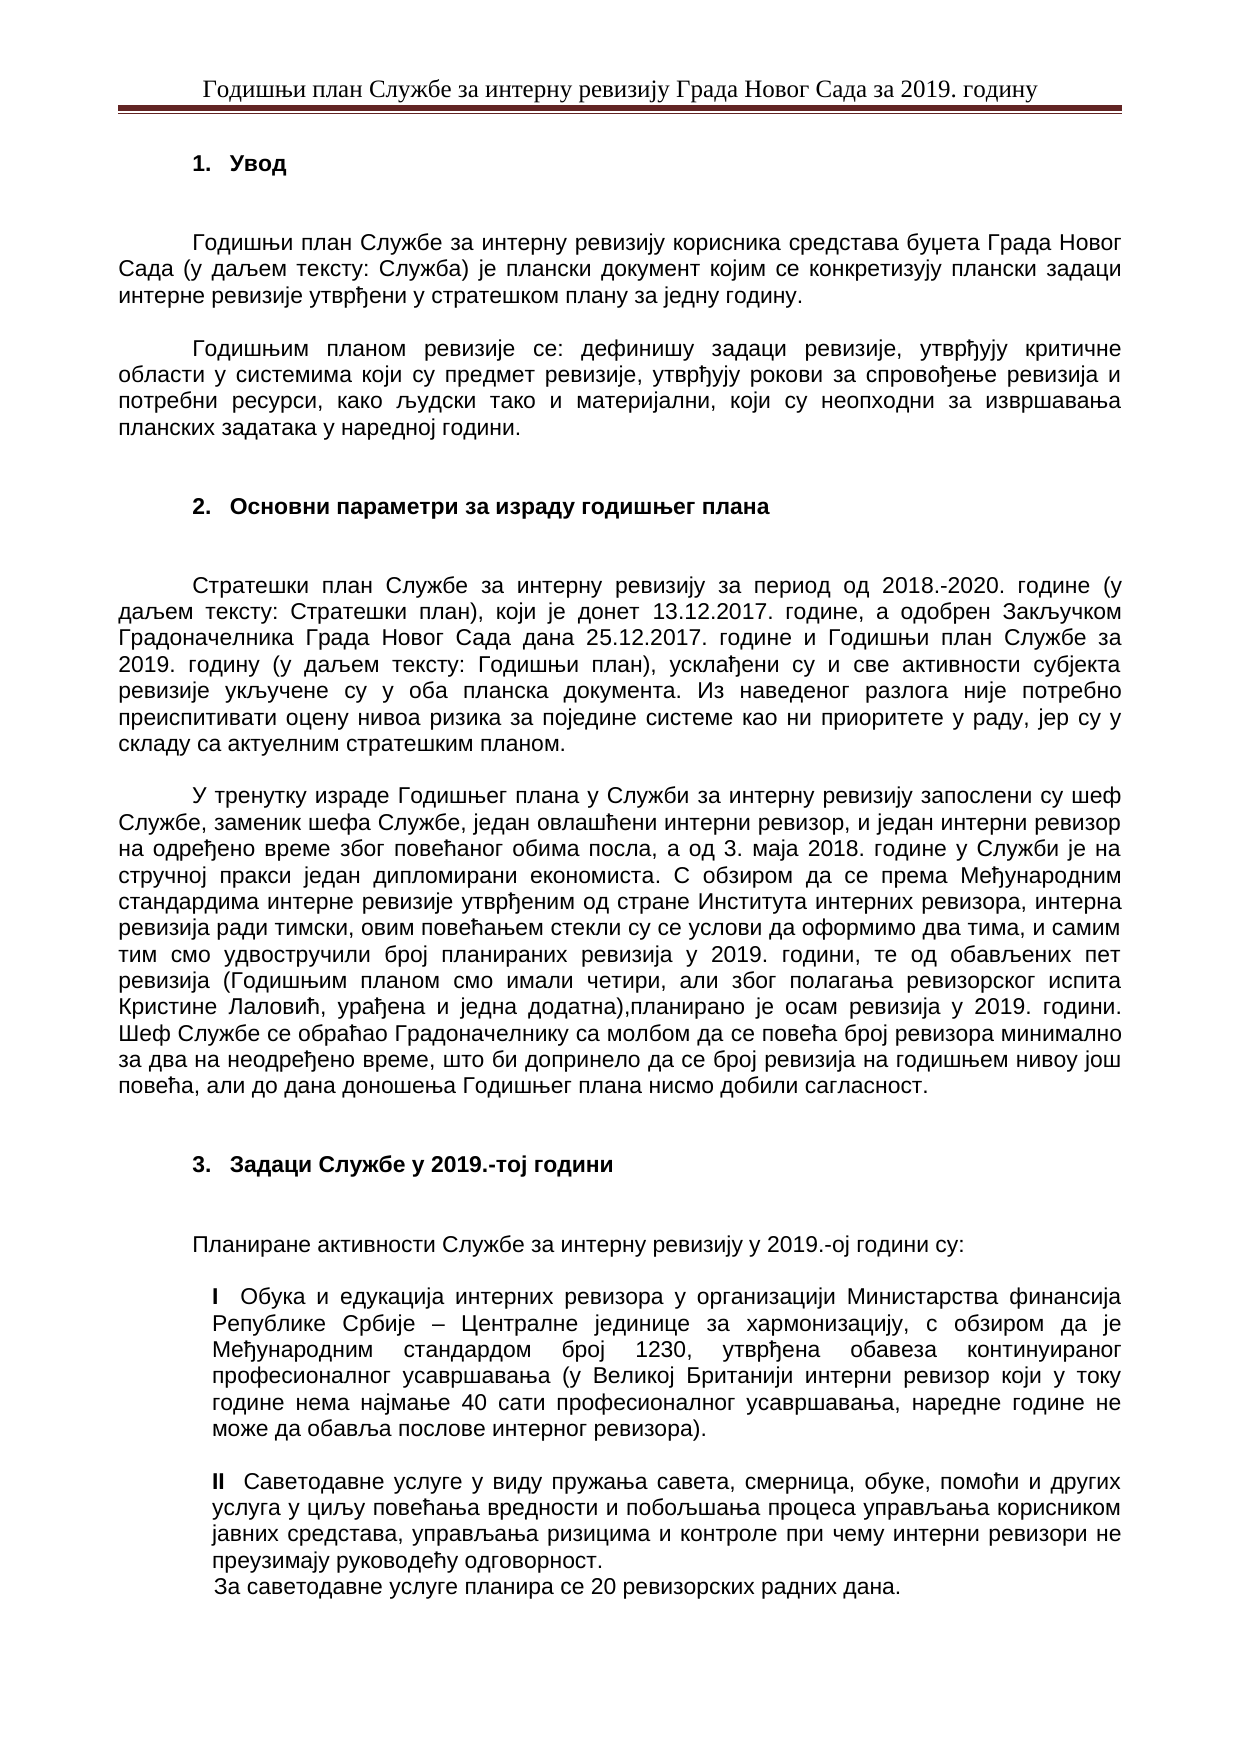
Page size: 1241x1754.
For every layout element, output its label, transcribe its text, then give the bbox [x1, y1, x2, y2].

list Основни параметри за израду годишњег плана [192, 493, 1122, 519]
text Планиране активности Службе за интерну ревизију у 2019.-ој години су: [118, 1231, 1122, 1257]
text Стратешки план Службе за интерну ревизију за период од 2018.-2020. године (у даљем тексту: Стратешки план), који је донет 13.12.2017. године, а одобрен Закључком Градоначелника Града Новог Сада дана 25.12.2017. године и Годишњи план Службе за 2019. годину (у даљем тексту: Годишњи план), усклађени су и све активности субјекта ревизије укључене су у оба планска документа. Из наведеног разлога није потребно преиспитивати оцену нивоа ризика за поједине системе као ни приоритете у раду, јер су у складу са актуелним стратешким планом. [118, 572, 1122, 756]
text Годишњим планом ревизије се: дефинишу задаци ревизије, утврђују критичне области у системима који су предмет ревизије, утврђују рокови за спровођење ревизија и потребни ресурси, како људски тако и материјални, који су неопходни за извршавања планских задатака у наредној години. [118, 334, 1122, 440]
text II Саветодавне услуге у виду пружања савета, смерница, обуке, помоћи и других услуга у циљу повећања вредности и побољшања процеса управљања корисником јавних средстава, управљања ризицима и контроле при чему интерни ревизори не преузимају руководећу одговорност. [212, 1468, 1122, 1573]
text Годишњи план Службе за интерну ревизију корисника средстава буџета Града Новог Сада (у даљем тексту: Служба) је плански документ којим се конкретизују плански задаци интерне ревизије утврђени у стратешком плану за једну годину. [118, 229, 1122, 308]
list Задаци Службе у 2019.-тој години [192, 1151, 1122, 1178]
text У тренутку израде Годишњег плана у Служби за интерну ревизију запослени су шеф Службе, заменик шефа Службе, један овлашћени интерни ревизор, и један интерни ревизор на одређено време због повећаног обима посла, а од 3. маја 2018. године у Служби је на стручној пракси један дипломирани економиста. С обзиром да се према Међународним стандардима интерне ревизије утврђеним од стране Института интерних ревизора, интерна ревизија ради тимски, овим повећањем стекли су се услови да оформимо два тима, и самим тим смо удвостручили број планираних ревизија у 2019. години, те од обављених пет ревизија (Годишњим планом смо имали четири, али због полагања ревизорског испита Кристине Лаловић, урађена и једна додатна),планирано је осам ревизија у 2019. години. Шеф Службе се обраћао Градоначелнику са молбом да се повећа број ревизора минимално за два на неодређено време, што би допринело да се број ревизија на годишњем нивоу још повећа, али до дана доношења Годишњег плана нисмо добили сагласност. [118, 782, 1122, 1099]
list Увод [192, 150, 1122, 176]
text I Обука и едукација интерних ревизора у организацији Министарства финансија Републике Србије – Централне јединице за хармонизацију, с обзиром да је Међународним стандардом број 1230, утврђена обавеза континуираног професионалног усавршавања (у Великој Британији интерни ревизор који у току године нема најмање 40 сати професионалног усавршавања, наредне године не може да обавља послове интерног ревизора). [212, 1283, 1122, 1441]
text За саветодавне услуге планира се 20 ревизорских радних дана. [118, 1573, 1122, 1599]
